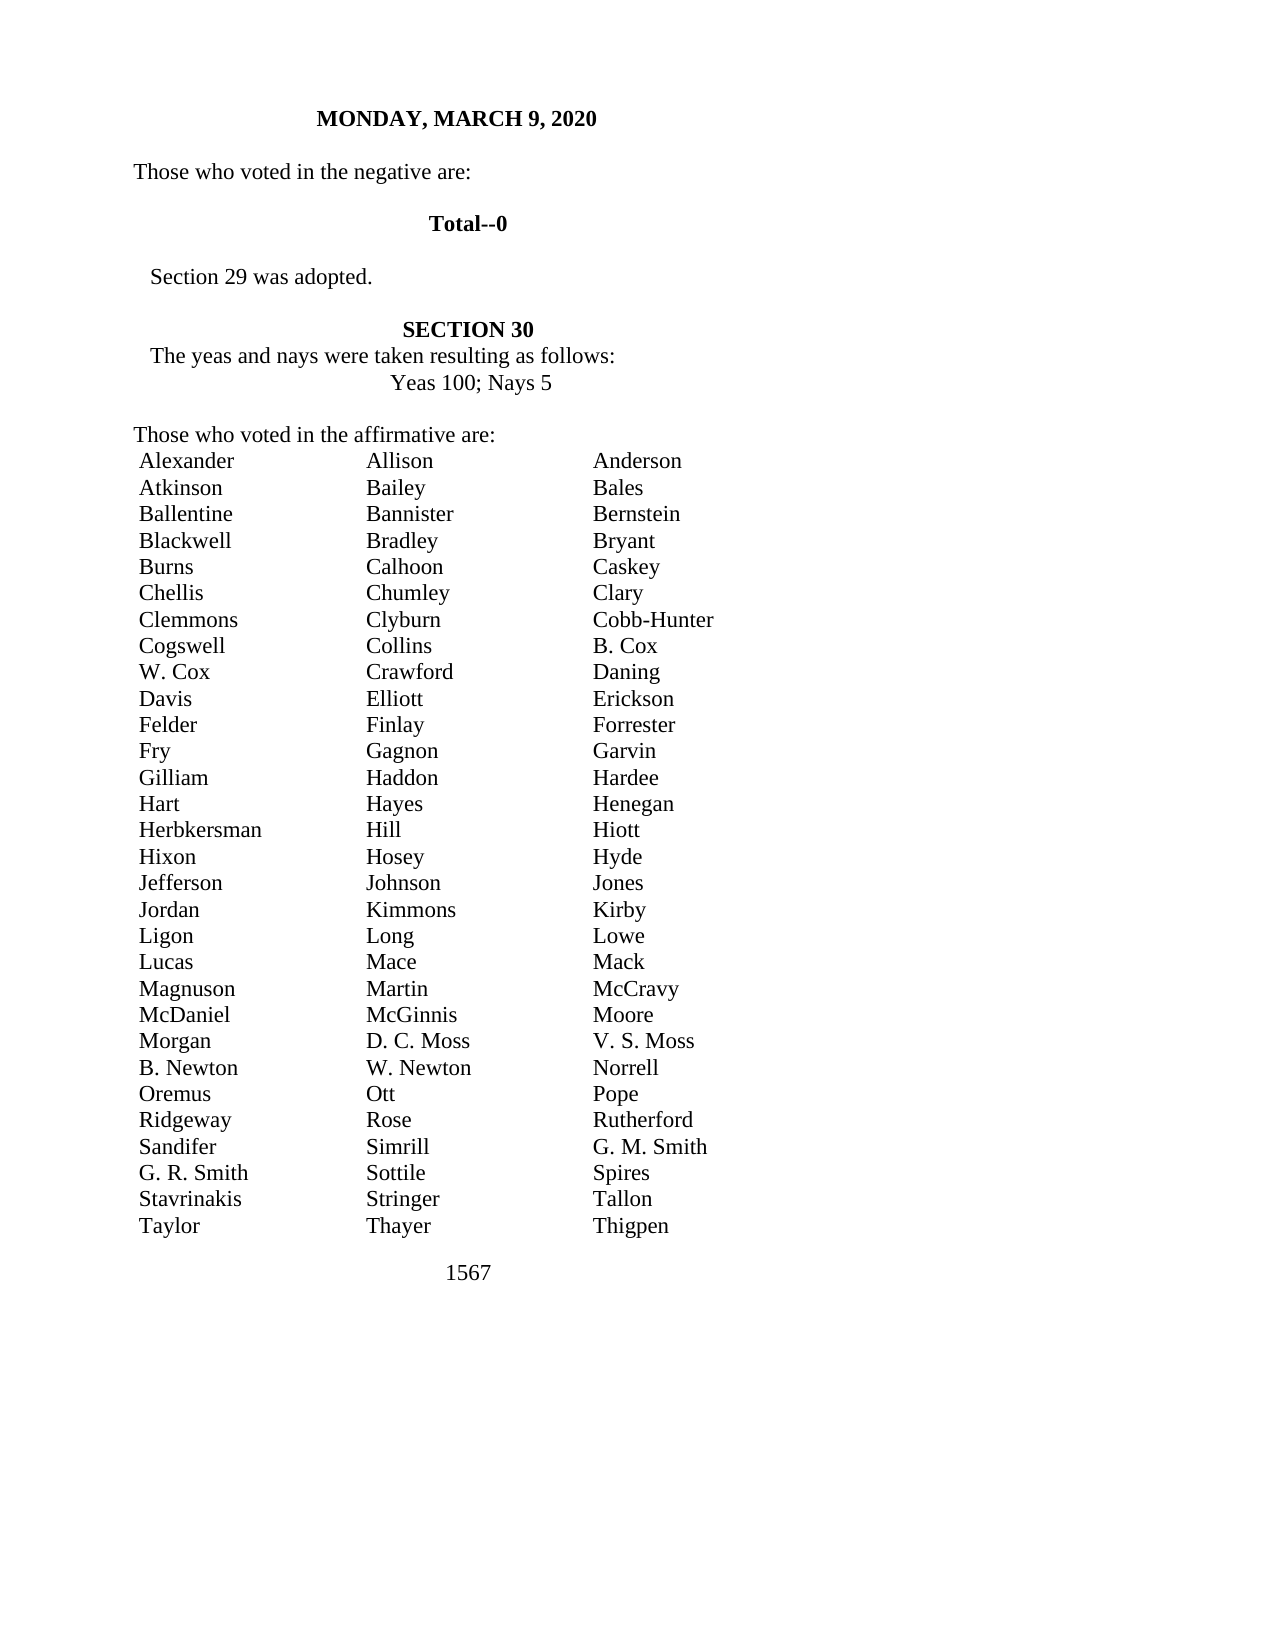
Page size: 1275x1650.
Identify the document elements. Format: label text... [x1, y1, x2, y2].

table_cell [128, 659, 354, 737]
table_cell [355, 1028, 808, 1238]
text Total--0 [127, 210, 786, 237]
text The yeas and nays were taken resulting as follows: [127, 342, 786, 368]
text Those who voted in the affirmative are: [127, 421, 786, 448]
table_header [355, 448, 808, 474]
text Section 29 was adopted. [127, 263, 786, 289]
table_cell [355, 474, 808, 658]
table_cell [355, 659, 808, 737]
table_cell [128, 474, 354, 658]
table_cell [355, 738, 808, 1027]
text Yeas 100; Nays 5 [127, 368, 786, 395]
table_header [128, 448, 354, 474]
text SECTION 30 [127, 316, 786, 342]
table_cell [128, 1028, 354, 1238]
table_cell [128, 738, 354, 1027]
text Those who voted in the negative are: [127, 158, 786, 184]
